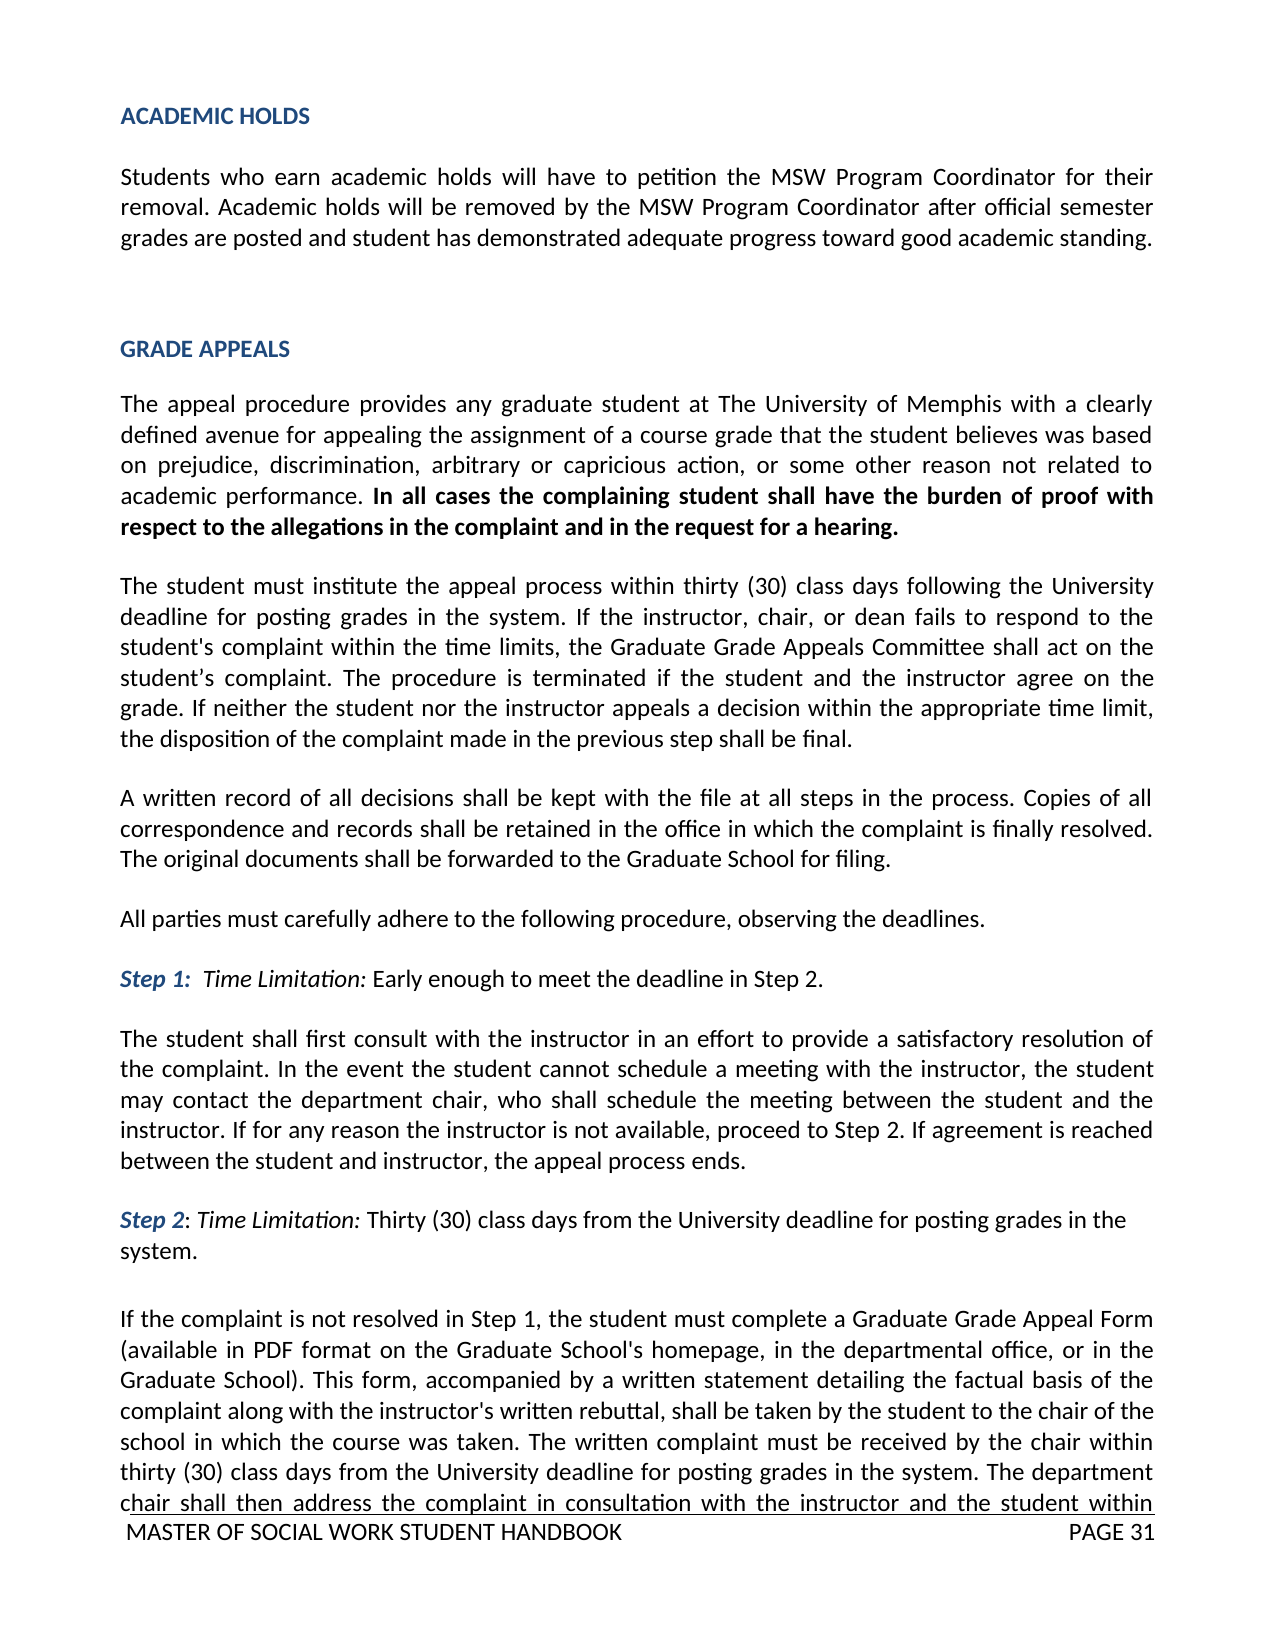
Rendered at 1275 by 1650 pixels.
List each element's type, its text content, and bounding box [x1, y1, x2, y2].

subtitle ACADEMIC HOLDS [120, 100, 1155, 131]
text Step 2: Time Limitation: Thirty (30) class days from the University deadline for posting grades in the system. [120, 1205, 1154, 1266]
text The student must institute the appeal process within thirty (30) class days following the University deadline for posting grades in the system. If the instructor, chair, or dean fails to respond to the student's complaint within the time limits, the Graduate Grade Appeals Committee shall act on the student’s complaint. The procedure is terminated if the student and the instructor agree on the grade. If neither the student nor the instructor appeals a decision within the appropriate time limit, the disposition of the complaint made in the previous step shall be final. [120, 570, 1155, 753]
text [120, 1303, 1155, 1517]
text A written record of all decisions shall be kept with the file at all steps in the process. Copies of all correspondence and records shall be retained in the office in which the complaint is finally resolved. The original documents shall be forwarded to the Graduate School for filing. [120, 782, 1155, 874]
subtitle GRADE APPEALS [120, 333, 1167, 364]
text The appeal procedure provides any graduate student at The University of Memphis with a clearly defined avenue for appealing the assignment of a course grade that the student believes was based on prejudice, discrimination, arbitrary or capricious action, or some other reason not related to academic performance. In all cases the complaining student shall have the burden of proof with respect to the allegations in the complaint and in the request for a hearing. [120, 388, 1155, 541]
text All parties must carefully adhere to the following procedure, observing the deadlines. [120, 903, 1167, 934]
text The student shall first consult with the instructor in an effort to provide a satisfactory resolution of the complaint. In the event the student cannot schedule a meeting with the instructor, the student may contact the department chair, who shall schedule the meeting between the student and the instructor. If for any reason the instructor is not available, proceed to Step 2. If agreement is reached between the student and instructor, the appeal process ends. [120, 1023, 1155, 1175]
text Students who earn academic holds will have to petition the MSW Program Coordinator for their removal. Academic holds will be removed by the MSW Program Coordinator after official semester grades are posted and student has demonstrated adequate progress toward good academic standing. [120, 161, 1155, 253]
text Step 1: Time Limitation: Early enough to meet the deadline in Step 2. [120, 963, 1167, 993]
